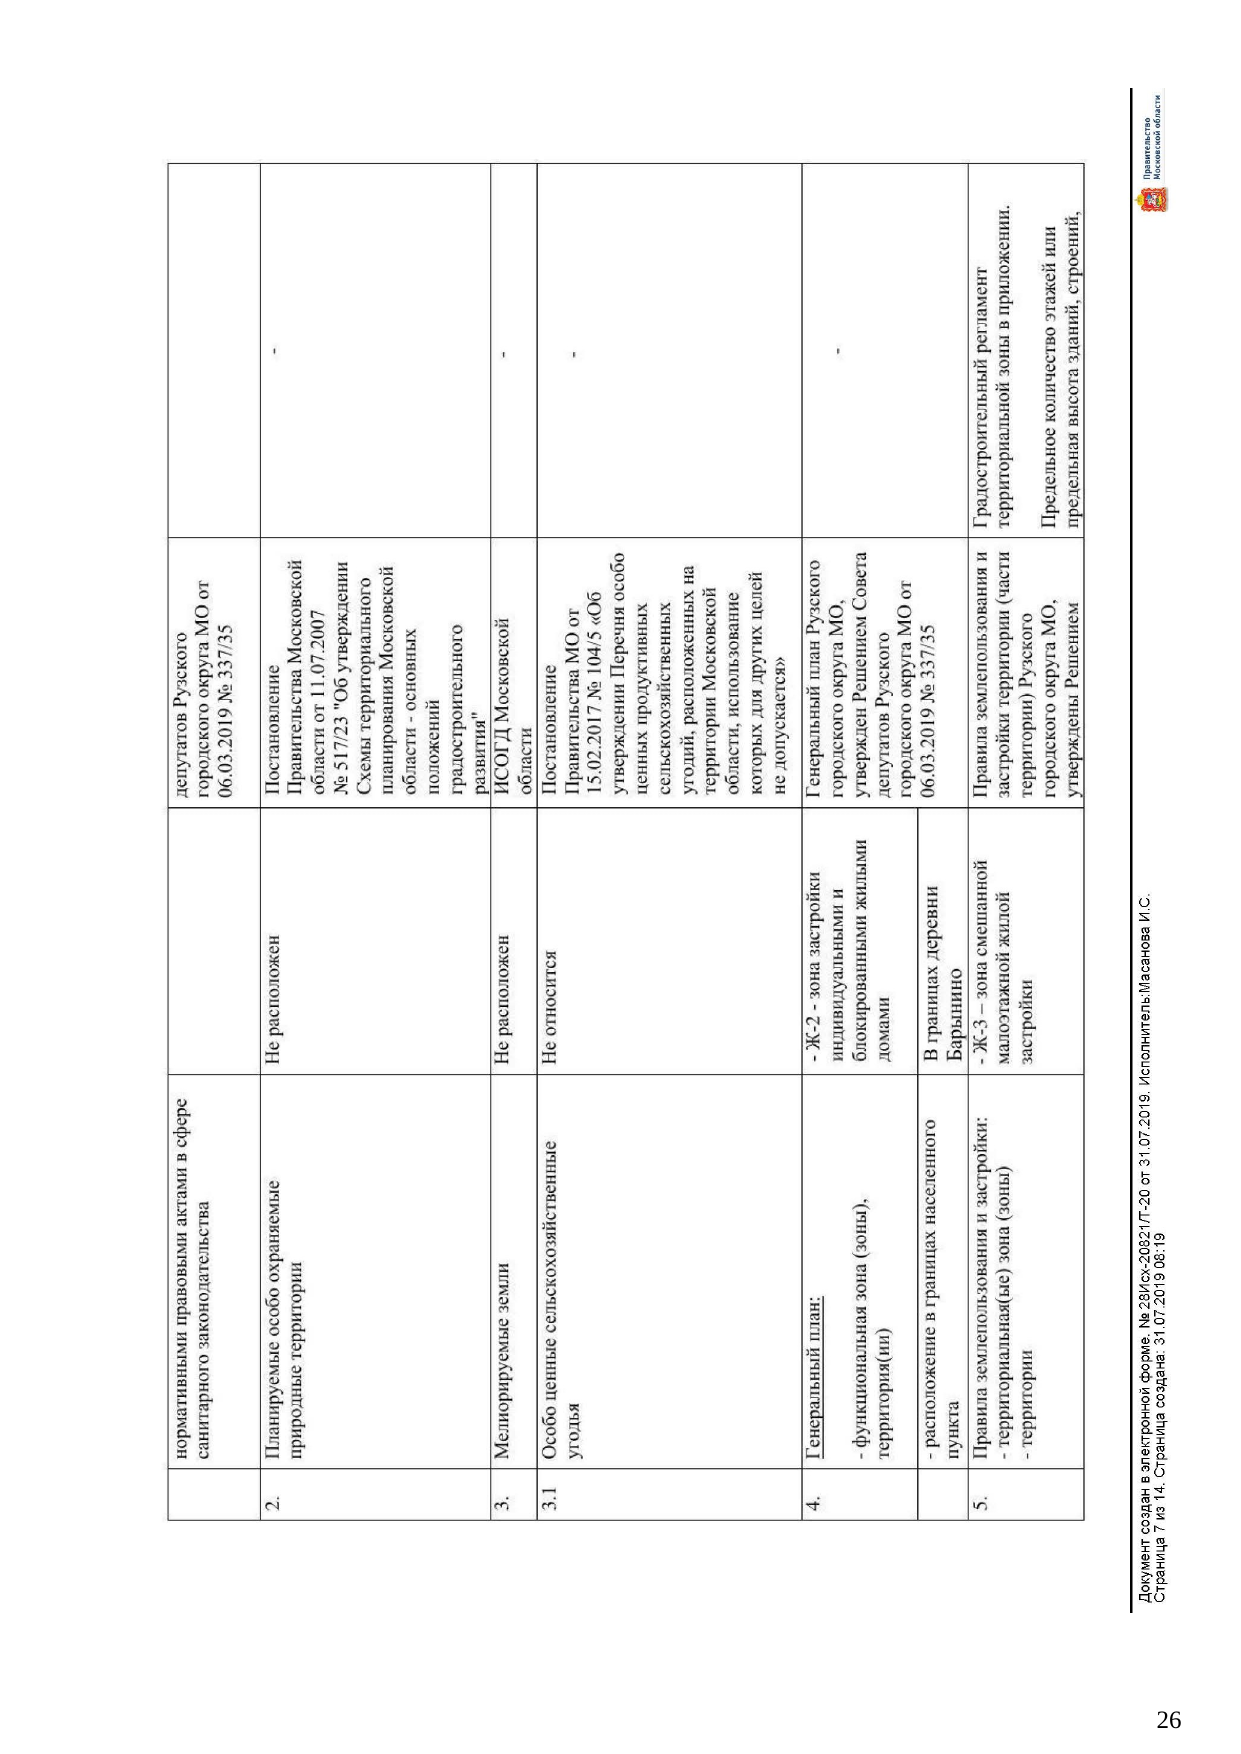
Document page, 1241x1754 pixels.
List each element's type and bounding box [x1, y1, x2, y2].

picture [103, 88, 1182, 1613]
